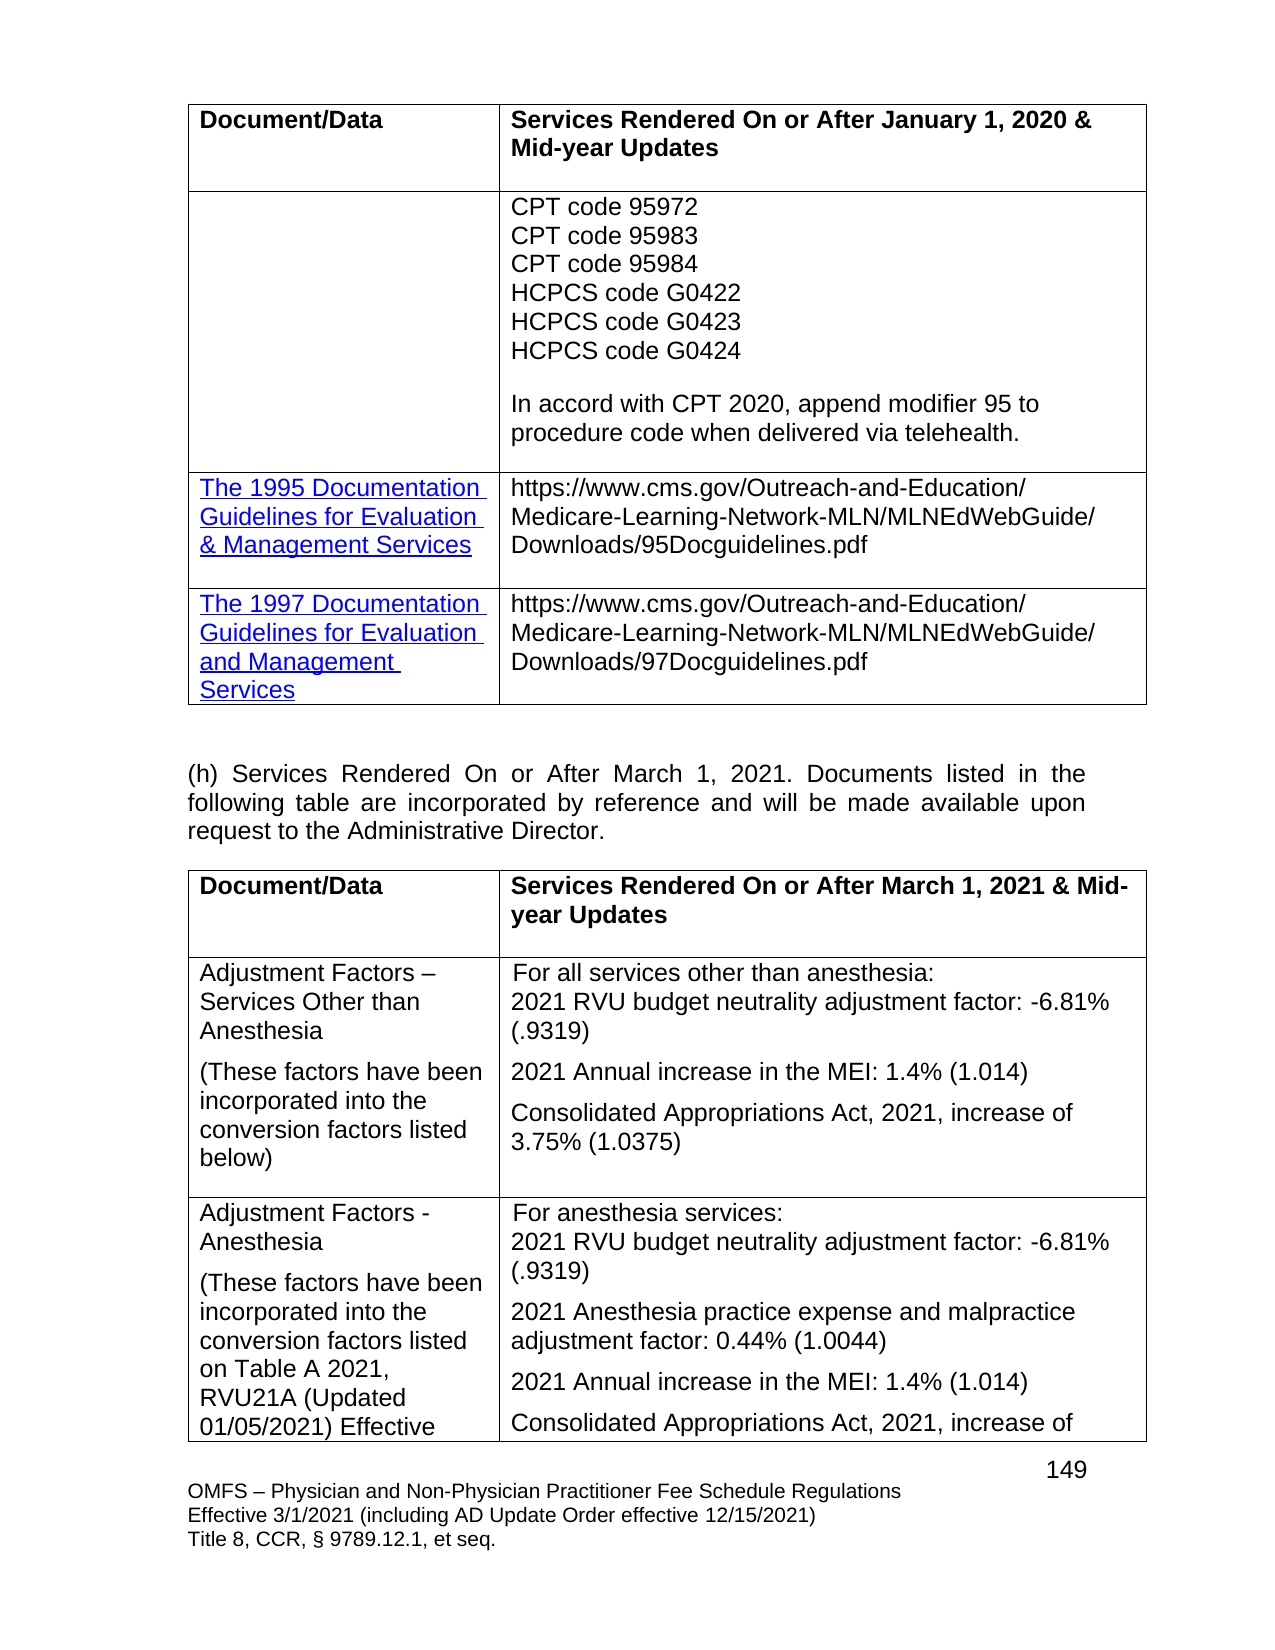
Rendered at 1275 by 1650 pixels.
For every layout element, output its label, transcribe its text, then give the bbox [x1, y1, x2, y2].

table_cell The 1995 Documentation Guidelines for Evaluation & Management Services [189, 473, 499, 588]
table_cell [500, 192, 1146, 472]
table_cell The 1997 Documentation Guidelines for Evaluation and Management Services [189, 589, 499, 704]
table_cell https://www.cms.gov/Outreach-and-Education/Medicare-Learning-Network-MLN/MLNEdWebGuide/Downloads/95Docguidelines.pdf [500, 473, 1146, 588]
table_header Services Rendered On or After January 1, 2020 & Mid-year Updates [500, 105, 1146, 191]
table_header Document/Data [189, 105, 499, 191]
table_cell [500, 1198, 1146, 1441]
table_cell https://www.cms.gov/Outreach-and-Education/Medicare-Learning-Network-MLN/MLNEdWebGuide/Downloads/97Docguidelines.pdf [500, 589, 1146, 704]
text (h) Services Rendered On or After March 1, 2021. Documents listed in the following table are incorporated by reference and will be made available upon request to the Administrative Director. [187, 759, 1087, 845]
table_cell Adjustment Factors – Services Other than Anesthesia (These factors have been incorporated into the conversion factors listed below) [189, 958, 499, 1197]
table_cell For all services other than anesthesia: 2021 RVU budget neutrality adjustment factor: -6.81% (.9319) 2021 Annual increase in the MEI: 1.4% (1.014) Consolidated Appropriations Act, 2021, increase of 3.75% (1.0375) [500, 958, 1146, 1197]
table_header Services Rendered On or After March 1, 2021 & Mid-year Updates [500, 871, 1146, 957]
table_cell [189, 1198, 499, 1441]
table_header Document/Data [189, 871, 499, 957]
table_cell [189, 192, 499, 472]
